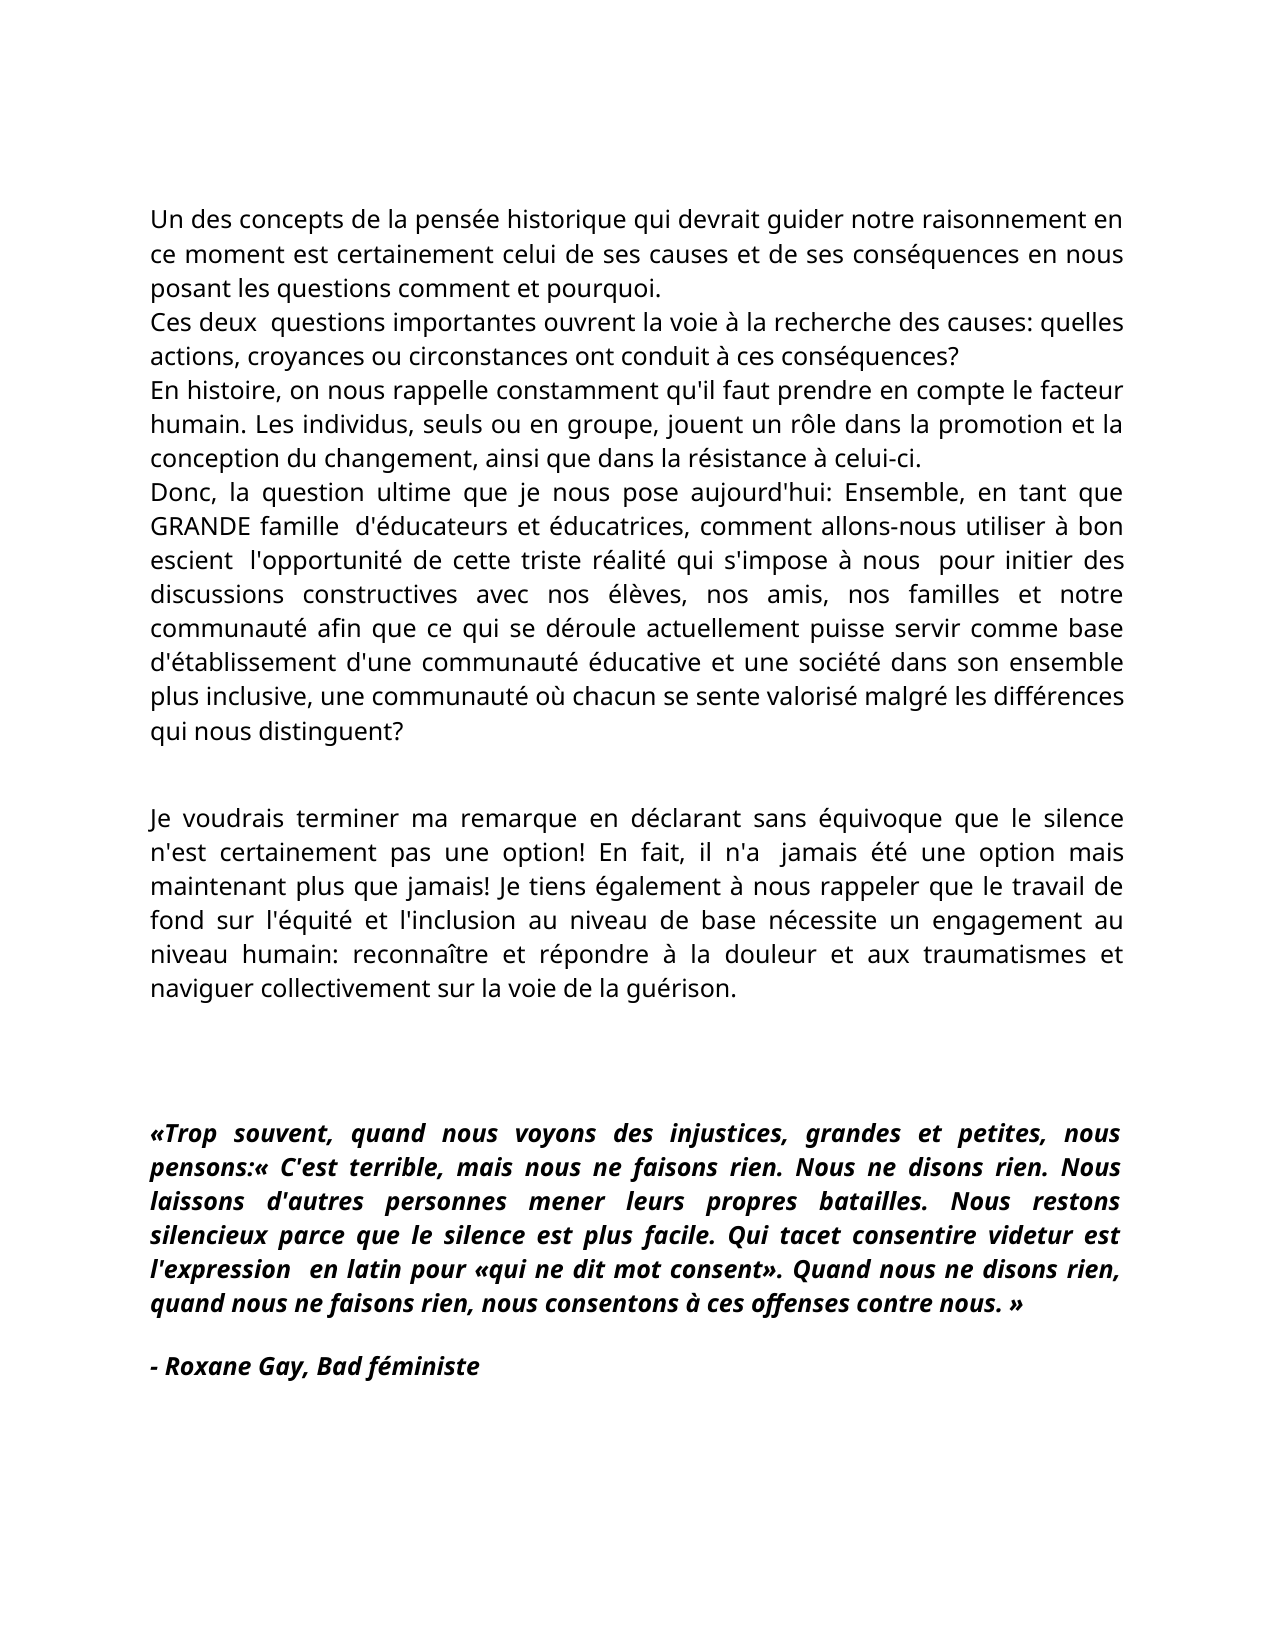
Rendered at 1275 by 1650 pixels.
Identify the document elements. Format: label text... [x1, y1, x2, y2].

text Ces deux questions importantes ouvrent la voie à la recherche des causes: quelles actions, croyances ou circonstances ont conduit à ces conséquences? [150, 304, 1125, 372]
text Un des concepts de la pensée historique qui devrait guider notre raisonnement en ce moment est certainement celui de ses causes et de ses conséquences en nous posant les questions comment et pourquoi. [150, 202, 1125, 304]
text Je voudrais terminer ma remarque en déclarant sans équivoque que le silence n'est certainement pas une option! En fait, il n'a jamais été une option mais maintenant plus que jamais! Je tiens également à nous rappeler que le travail de fond sur l'équité et l'inclusion au niveau de base nécessite un engagement au niveau humain: reconnaître et répondre à la douleur et aux traumatismes et naviguer collectivement sur la voie de la guérison. [150, 801, 1125, 1005]
text En histoire, on nous rappelle constamment qu'il faut prendre en compte le facteur humain. Les individus, seuls ou en groupe, jouent un rôle dans la promotion et la conception du changement, ainsi que dans la résistance à celui-ci. [150, 372, 1125, 475]
text «Trop souvent, quand nous voyons des injustices, grandes et petites, nous pensons:« C'est terrible, mais nous ne faisons rien. Nous ne disons rien. Nous laissons d'autres personnes mener leurs propres batailles. Nous restons silencieux parce que le silence est plus facile. Qui tacet consentire videtur est l'expression en latin pour «qui ne dit mot consent». Quand nous ne disons rien, quand nous ne faisons rien, nous consentons à ces offenses contre nous. » [150, 1115, 1125, 1320]
text - Roxane Gay, Bad féministe [150, 1349, 1125, 1383]
text Donc, la question ultime que je nous pose aujourd'hui: Ensemble, en tant que GRANDE famille d'éducateurs et éducatrices, comment allons-nous utiliser à bon escient l'opportunité de cette triste réalité qui s'impose à nous pour initier des discussions constructives avec nos élèves, nos amis, nos familles et notre communauté afin que ce qui se déroule actuellement puisse servir comme base d'établissement d'une communauté éducative et une société dans son ensemble plus inclusive, une communauté où chacun se sente valorisé malgré les différences qui nous distinguent? [150, 475, 1125, 747]
